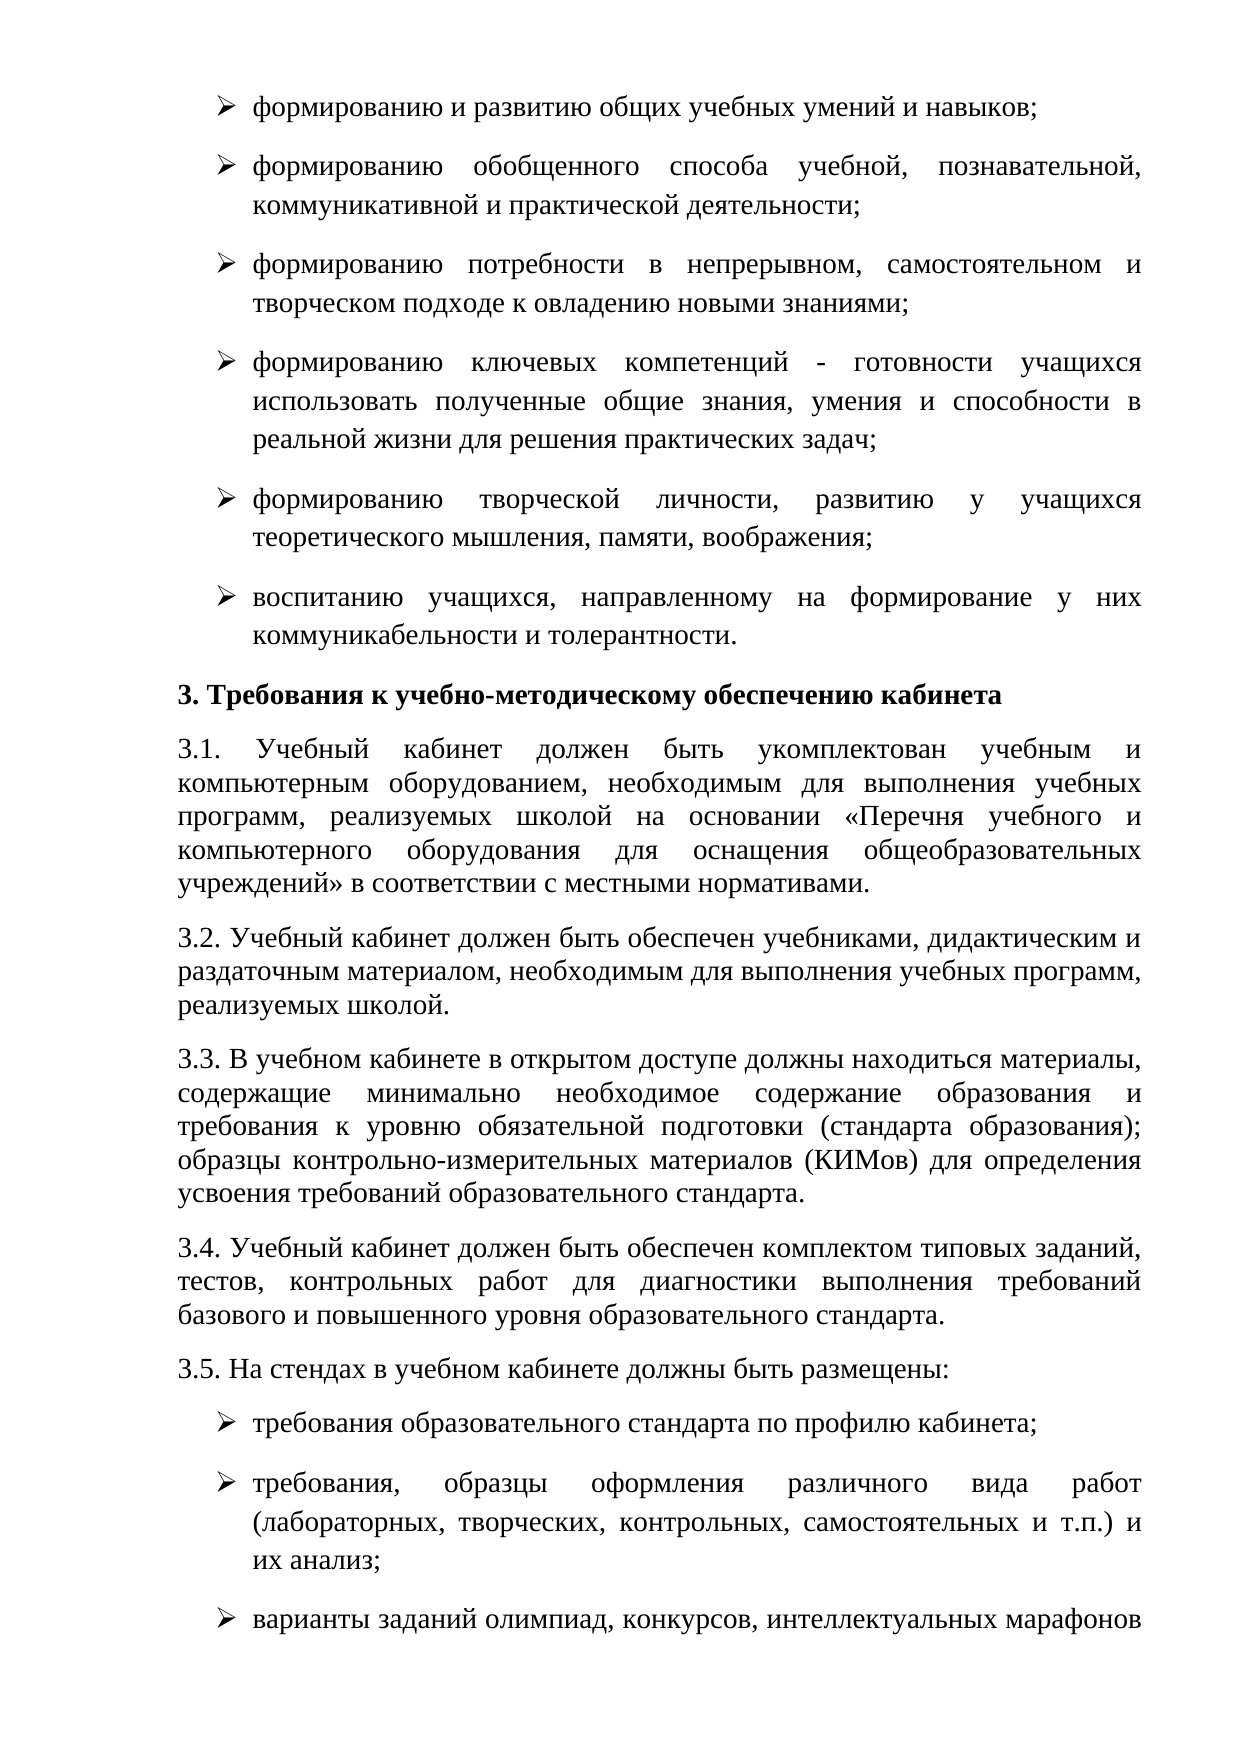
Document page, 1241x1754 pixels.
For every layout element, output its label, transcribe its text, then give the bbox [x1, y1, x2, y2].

list воспитанию учащихся, направленному на формирование у них коммуникабельности и толерантности. [215, 579, 1142, 651]
text 3.1. Учебный кабинет должен быть укомплектован учебным и компьютерным оборудованием, необходимым для выполнения учебных программ, реализуемых школой на основании «Перечня учебного и компьютерного оборудования для оснащения общеобразовательных учреждений» в соответствии с местными нормативами. [177, 731, 1142, 899]
text 3. Требования к учебно-методическому обеспечению кабинета [177, 677, 1142, 710]
list формированию ключевых компетенций - готовности учащихся использовать полученные общие знания, умения и способности в реальной жизни для решения практических задач; [215, 344, 1142, 455]
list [215, 1602, 1142, 1635]
text 3.5. На стендах в учебном кабинете должны быть размещены: [177, 1351, 1142, 1385]
text 3.2. Учебный кабинет должен быть обеспечен учебниками, дидактическим и раздаточным материалом, необходимым для выполнения учебных программ, реализуемых школой. [177, 920, 1142, 1020]
list требования, образцы оформления различного вида работ (лабораторных, творческих, контрольных, самостоятельных и т.п.) и их анализ; [215, 1465, 1142, 1576]
list формированию потребности в непрерывном, самостоятельном и творческом подходе к овладению новыми знаниями; [215, 246, 1142, 318]
list формированию и развитию общих учебных умений и навыков; [215, 89, 1142, 122]
text 3.4. Учебный кабинет должен быть обеспечен комплектом типовых заданий, тестов, контрольных работ для диагностики выполнения требований базового и повышенного уровня образовательного стандарта. [177, 1230, 1142, 1330]
text 3.3. В учебном кабинете в открытом доступе должны находиться материалы, содержащие минимально необходимое содержание образования и требования к уровню обязательной подготовки (стандарта образования); образцы контрольно-измерительных материалов (КИМов) для определения усвоения требований образовательного стандарта. [177, 1041, 1142, 1209]
list формированию обобщенного способа учебной, познавательной, коммуникативной и практической деятельности; [215, 148, 1142, 220]
list формированию творческой личности, развитию у учащихся теоретического мышления, памяти, воображения; [215, 481, 1142, 553]
list требования образовательного стандарта по профилю кабинета; [215, 1406, 1142, 1439]
